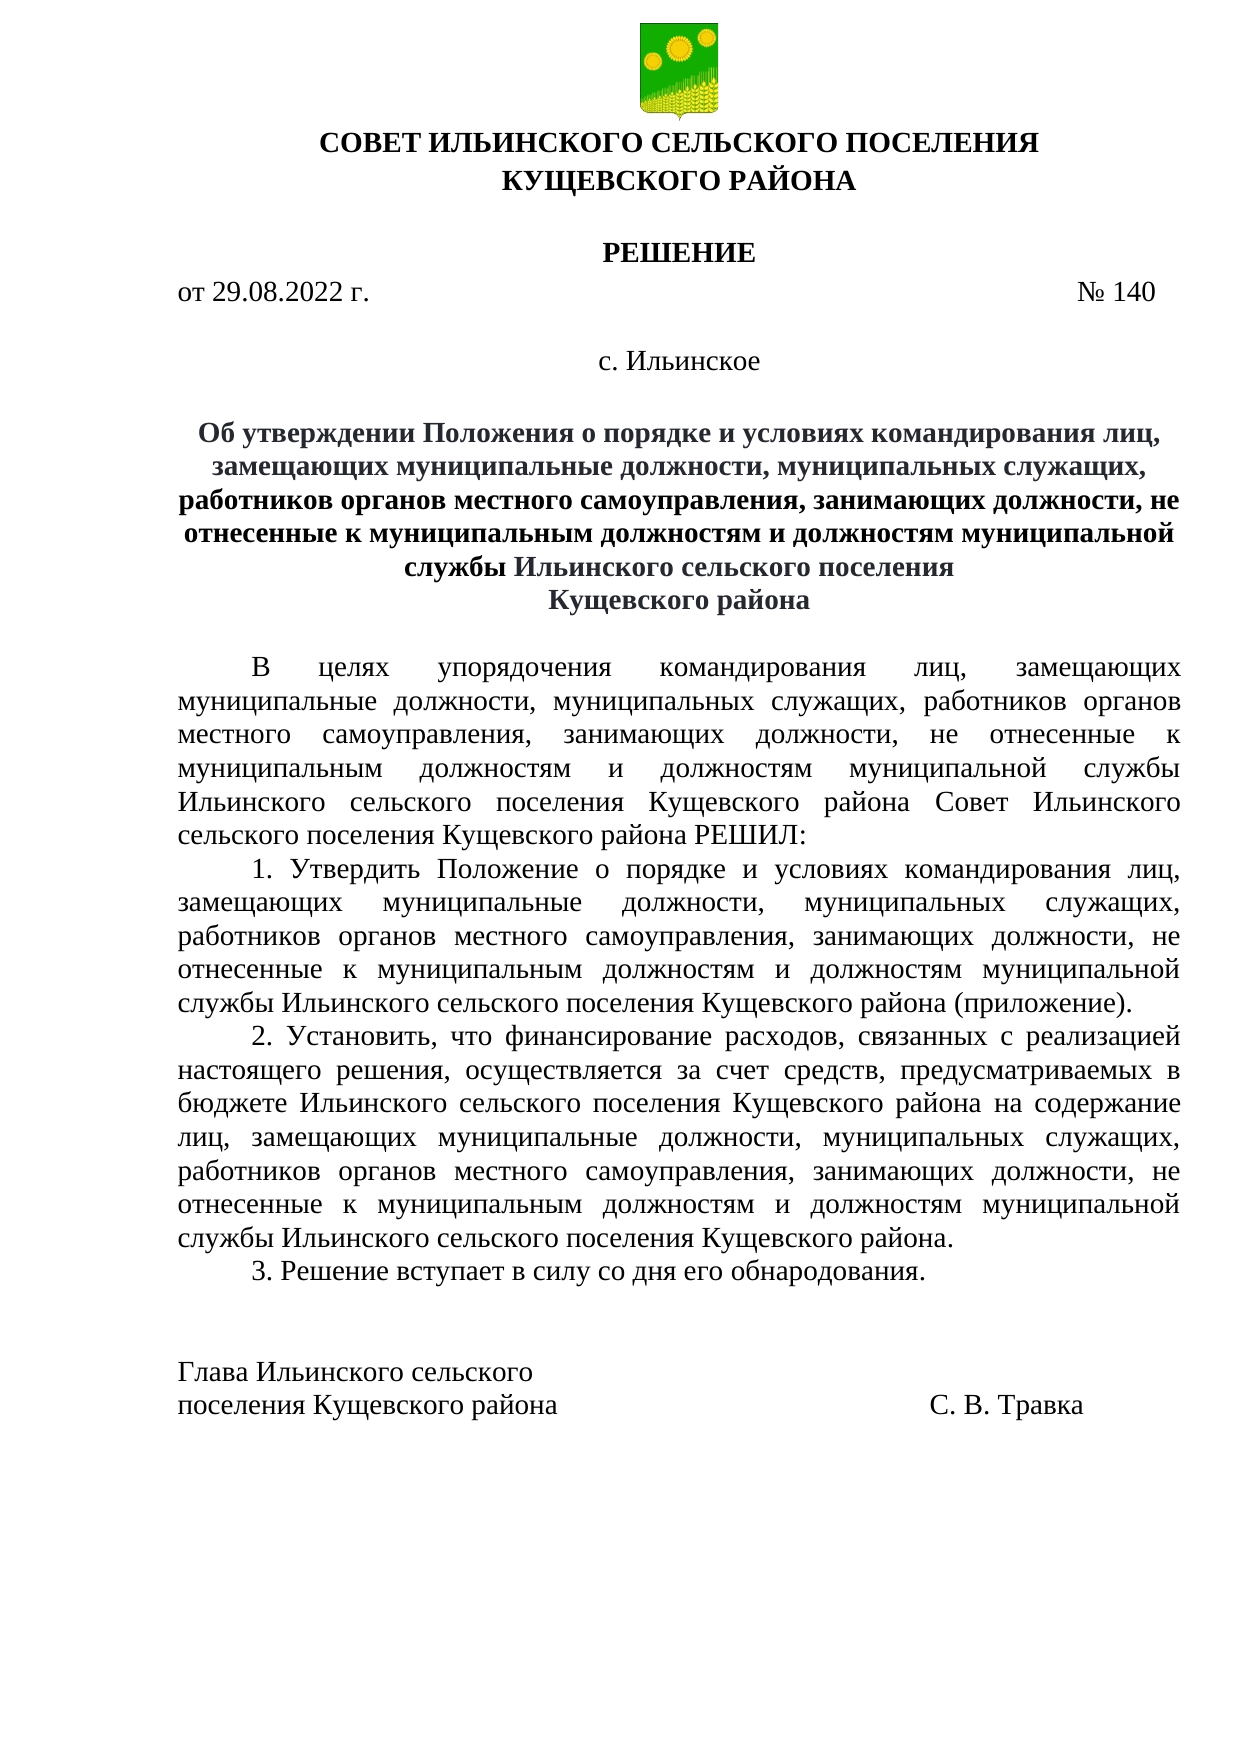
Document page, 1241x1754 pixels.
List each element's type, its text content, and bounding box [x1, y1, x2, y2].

text от 29.08.2022 г. № 140 [177, 274, 1181, 307]
text с. Ильинское [177, 343, 1181, 376]
text 1. Утвердить Положение о порядке и условиях командирования лиц, замещающих муниципальные должности, муниципальных служащих, работников органов местного самоуправления, занимающих должности, не отнесенные к муниципальным должностям и должностям муниципальной службы Ильинского сельского поселения Кущевского района (приложение). [177, 851, 1181, 1018]
text поселения Кущевского района С. В. Травка [177, 1387, 1181, 1421]
text В целях упорядочения командирования лиц, замещающих муниципальные должности, муниципальных служащих, работников органов местного самоуправления, занимающих должности, не отнесенные к муниципальным должностям и должностям муниципальной службы Ильинского сельского поселения Кущевского района Совет Ильинского сельского поселения Кущевского района РЕШИЛ: [177, 649, 1181, 851]
text Глава Ильинского сельского [177, 1354, 1181, 1387]
text РЕШЕНИЕ [177, 235, 1181, 269]
text Кущевского района [177, 582, 1181, 616]
picture [640, 23, 719, 121]
text 2. Установить, что финансирование расходов, связанных с реализацией настоящего решения, осуществляется за счет средств, предусматриваемых в бюджете Ильинского сельского поселения Кущевского района на содержание лиц, замещающих муниципальные должности, муниципальных служащих, работников органов местного самоуправления, занимающих должности, не отнесенные к муниципальным должностям и должностям муниципальной службы Ильинского сельского поселения Кущевского района. [177, 1018, 1181, 1253]
text Об утверждении Положения о порядке и условиях командирования лиц, замещающих муниципальные должности, муниципальных служащих, работников органов местного самоуправления, занимающих должности, не отнесенные к муниципальным должностям и должностям муниципальной службы Ильинского сельского поселения [177, 415, 1181, 582]
text 3. Решение вступает в силу со дня его обнародования. [177, 1253, 1181, 1287]
text СОВЕТ ИЛЬИНСКОГО СЕЛЬСКОГО ПОСЕЛЕНИЯ КУЩЕВСКОГО РАЙОНА [177, 125, 1181, 197]
